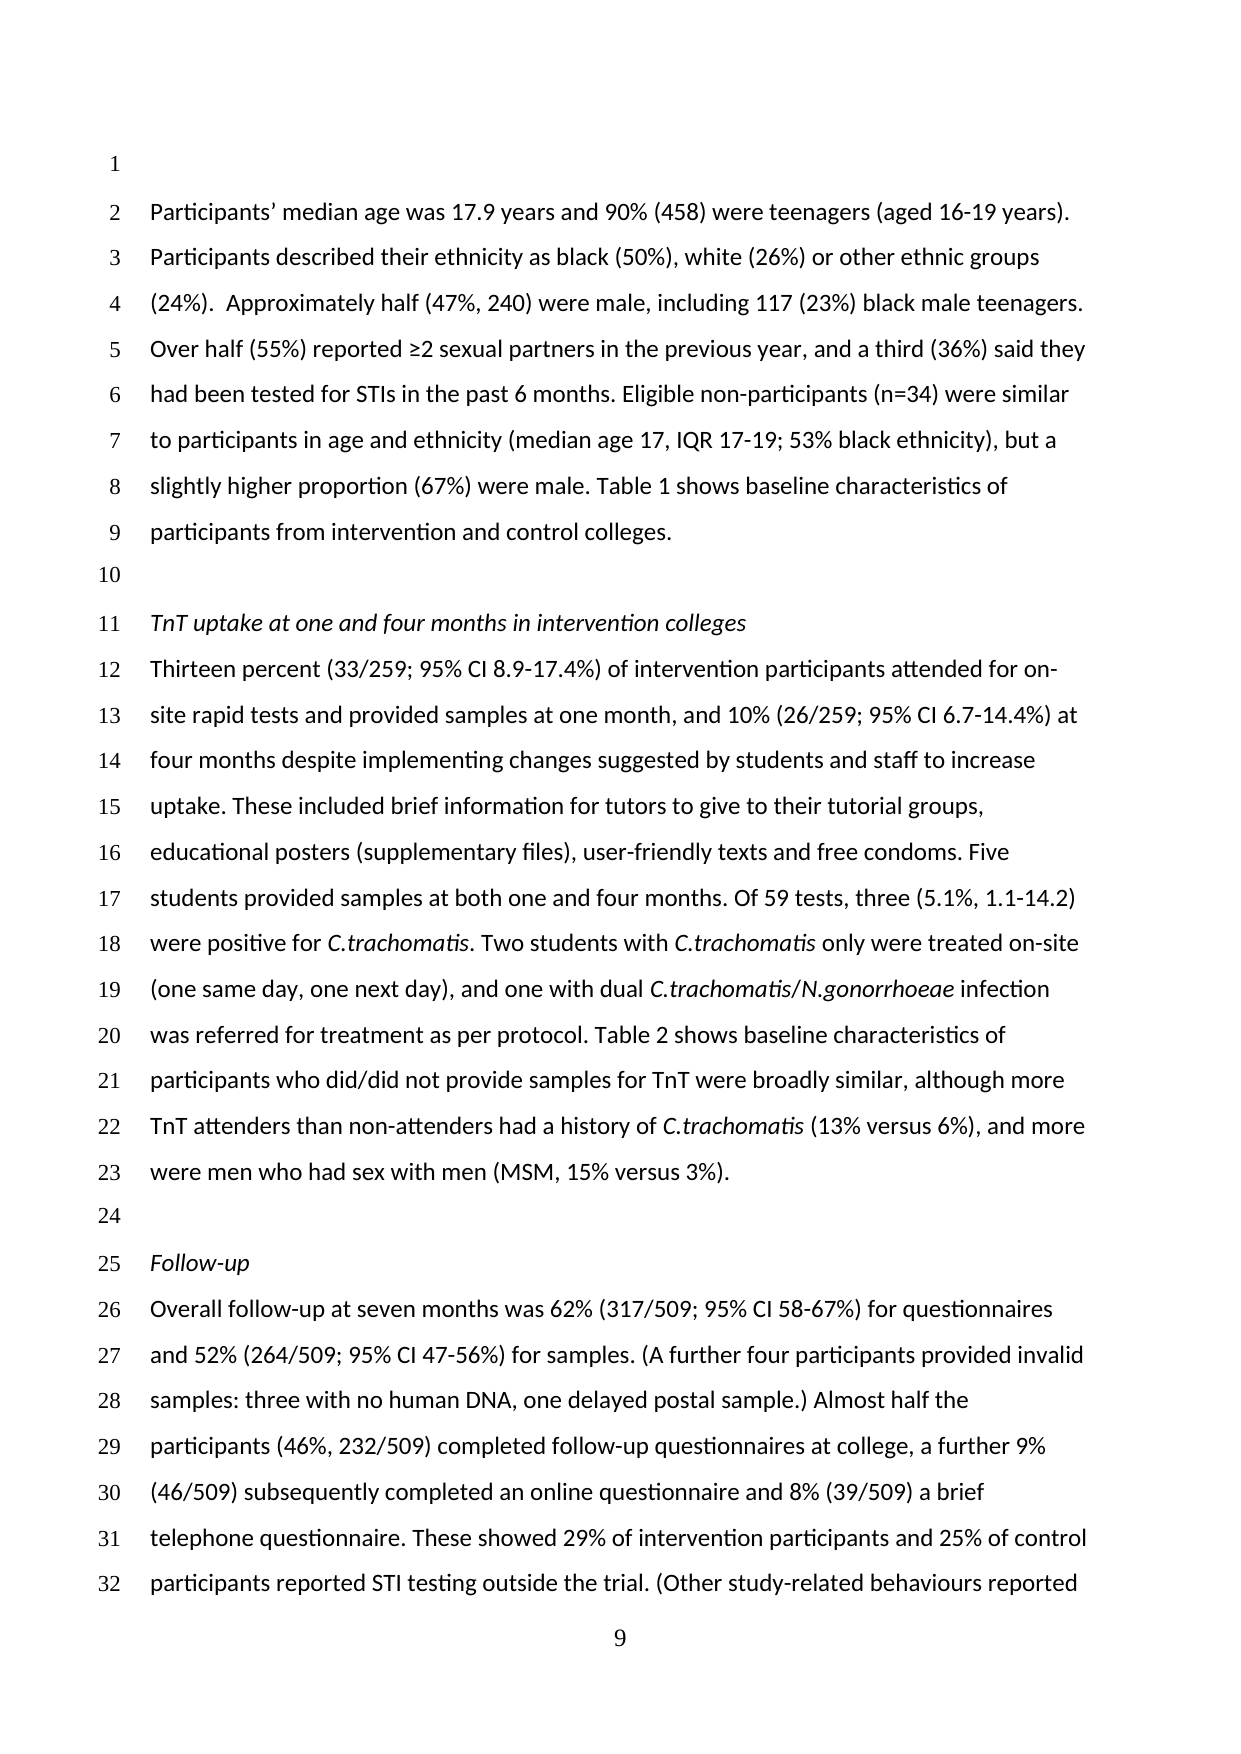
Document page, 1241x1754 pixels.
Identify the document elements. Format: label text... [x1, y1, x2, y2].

text Participants’ median age was 17.9 years and 90% (458) were teenagers (aged 16-19 years). Participants described their ethnicity as black (50%), white (26%) or other ethnic groups (24%). Approximately half (47%, 240) were male, including 117 (23%) black male teenagers. Over half (55%) reported ≥2 sexual partners in the previous year, and a third (36%) said they had been tested for STIs in the past 6 months. Eligible non-participants (n=34) were similar to participants in age and ethnicity (median age 17, IQR 17-19; 53% black ethnicity), but a slightly higher proportion (67%) were male. Table 1 shows baseline characteristics of participants from intervention and control colleges. [150, 196, 1090, 546]
text Follow-up [150, 1247, 1090, 1278]
text Thirteen percent (33/259; 95% CI 8.9-17.4%) of intervention participants attended for on-site rapid tests and provided samples at one month, and 10% (26/259; 95% CI 6.7-14.4%) at four months despite implementing changes suggested by students and staff to increase uptake. These included brief information for tutors to give to their tutorial groups, educational posters (supplementary files), user-friendly texts and free condoms. Five students provided samples at both one and four months. Of 59 tests, three (5.1%, 1.1-14.2) were positive for C.trachomatis. Two students with C.trachomatis only were treated on-site (one same day, one next day), and one with dual C.trachomatis/N.gonorrhoeae infection was referred for treatment as per protocol. Table 2 shows baseline characteristics of participants who did/did not provide samples for TnT were broadly similar, although more TnT attenders than non-attenders had a history of C.trachomatis (13% versus 6%), and more were men who had sex with men (MSM, 15% versus 3%). [150, 653, 1090, 1187]
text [150, 1293, 1090, 1598]
text TnT uptake at one and four months in intervention colleges [150, 607, 1090, 638]
